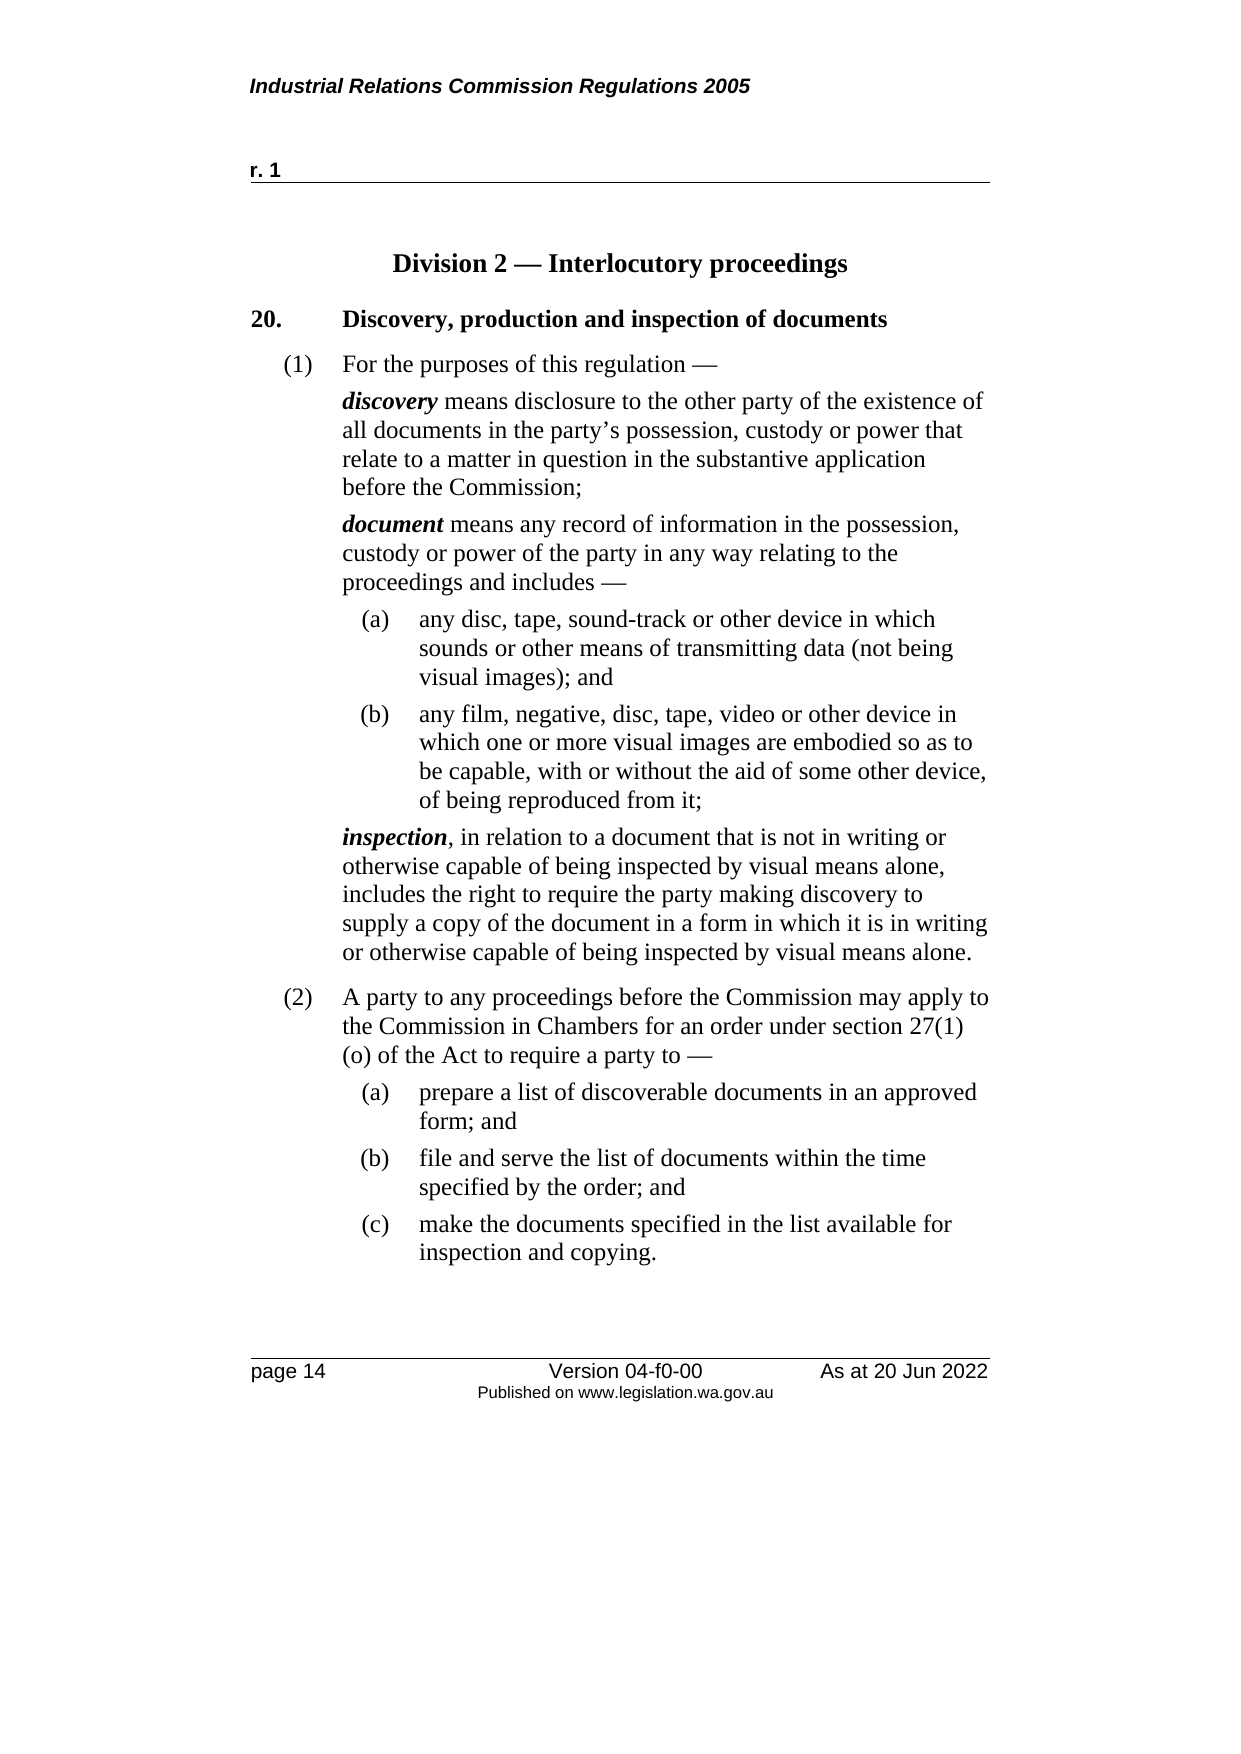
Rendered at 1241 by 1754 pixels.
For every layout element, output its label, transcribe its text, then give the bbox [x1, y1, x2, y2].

text (1) For the purposes of this regulation — [251, 349, 990, 378]
text (a) prepare a list of discoverable documents in an approved form; and [251, 1077, 990, 1134]
text document means any record of information in the possession, custody or power of the party in any way relating to the proceedings and includes — [251, 509, 990, 596]
text (b) file and serve the list of documents within the time specified by the order; and [251, 1143, 990, 1200]
text inspection, in relation to a document that is not in writing or otherwise capable of being inspected by visual means alone, includes the right to require the party making discovery to supply a copy of the document in a form in which it is in writing or otherwise capable of being inspected by visual means alone. [251, 822, 990, 966]
text (c) make the documents specified in the list available for inspection and copying. [251, 1209, 990, 1266]
text discovery means disclosure to the other party of the existence of all documents in the party’s possession, custody or power that relate to a matter in question in the substantive application before the Commission; [251, 386, 990, 501]
subtitle 20. Discovery, production and inspection of documents [251, 304, 990, 332]
subtitle Division 2 — Interlocutory proceedings [251, 247, 990, 279]
text (a) any disc, tape, sound-track or other device in which sounds or other means of transmitting data (not being visual images); and [251, 604, 990, 690]
text (2) A party to any proceedings before the Commission may apply to the Commission in Chambers for an order under section 27(1)(o) of the Act to require a party to — [251, 982, 990, 1069]
text (b) any film, negative, disc, tape, video or other device in which one or more visual images are embodied so as to be capable, with or without the aid of some other device, of being reproduced from it; [251, 699, 990, 814]
